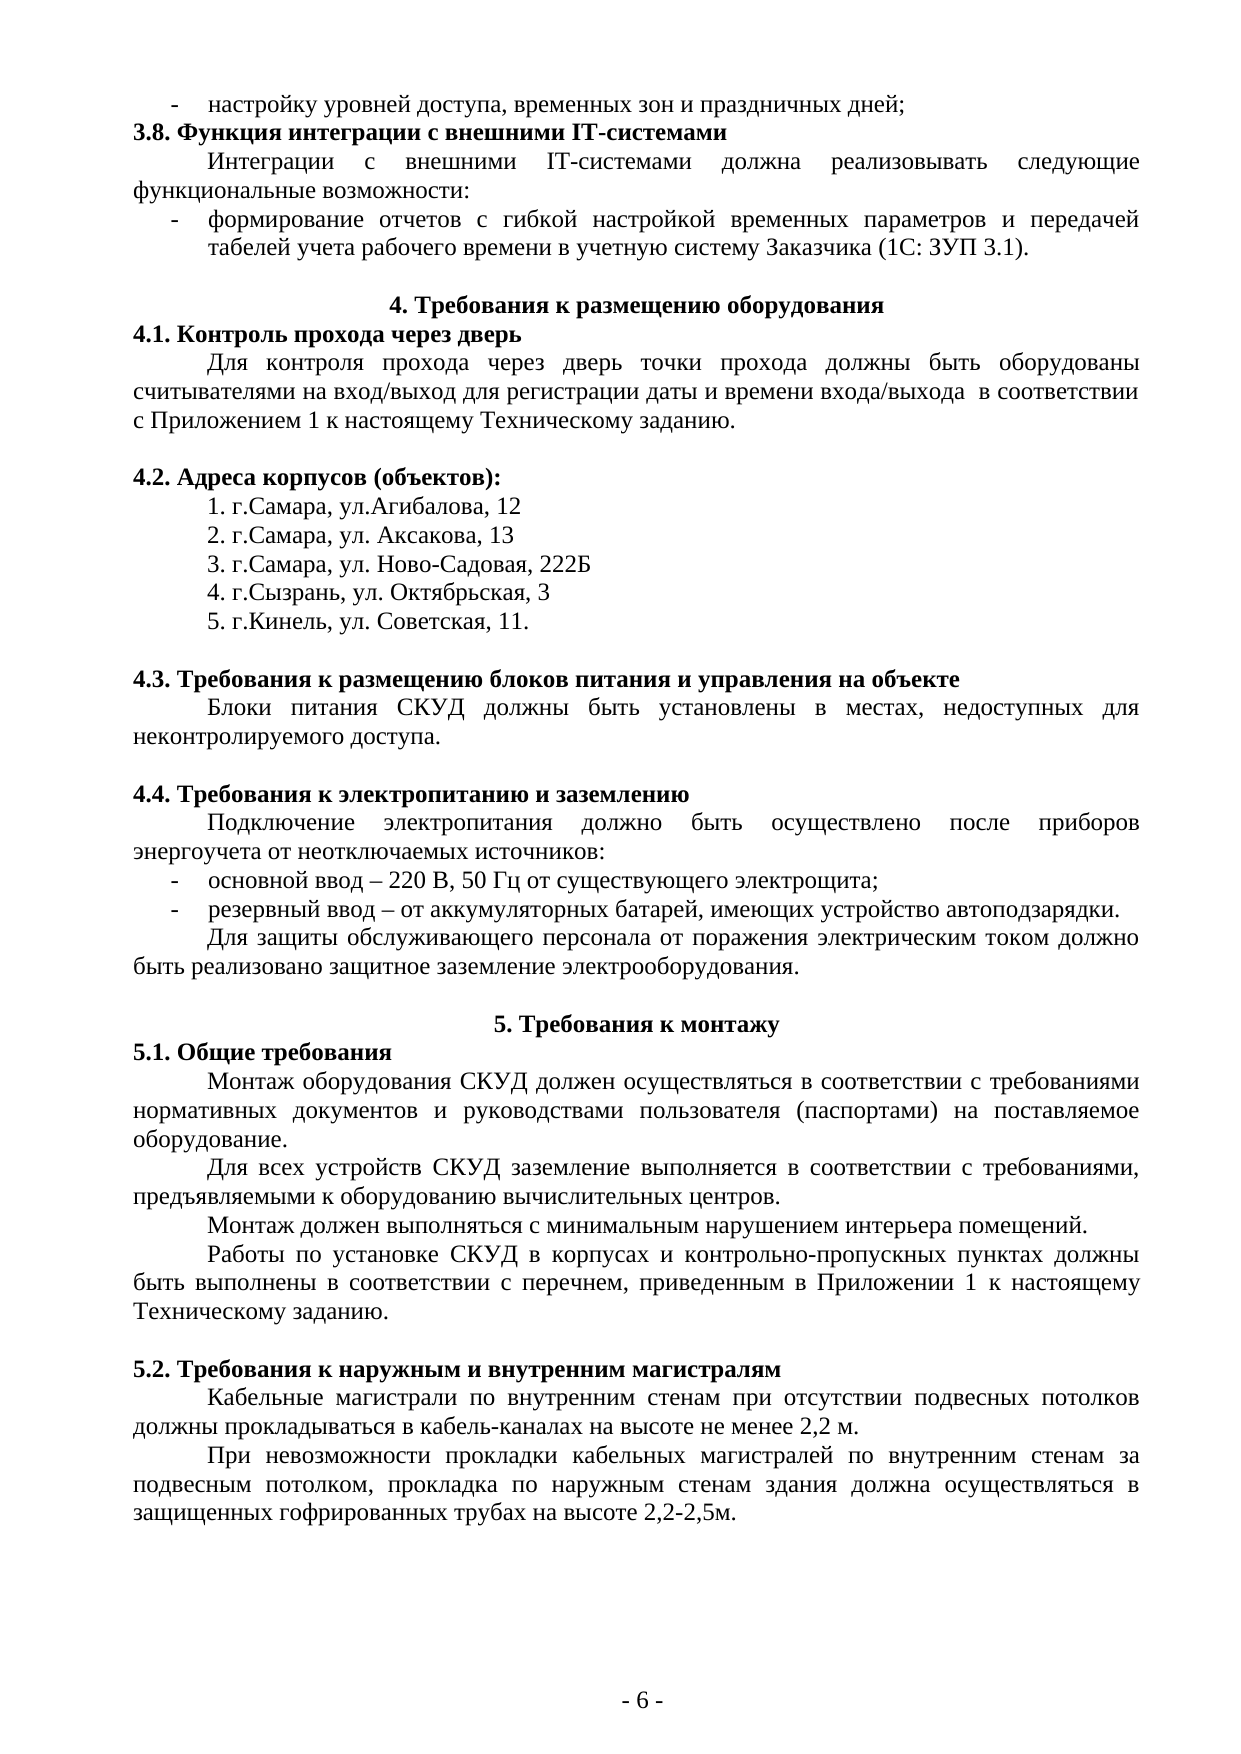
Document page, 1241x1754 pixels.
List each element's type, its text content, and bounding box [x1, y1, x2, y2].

text Для всех устройств СКУД заземление выполняется в соответствии с требованиями, предъявляемыми к оборудованию вычислительных центров. [133, 1152, 1140, 1210]
list формирование отчетов с гибкой настройкой временных параметров и передачей табелей учета рабочего времени в учетную систему Заказчика (1С: ЗУП 3.1). [170, 204, 1140, 261]
text 4.3. Требования к размещению блоков питания и управления на объекте [133, 664, 1140, 692]
text При невозможности прокладки кабельных магистралей по внутренним стенам за подвесным потолком, прокладка по наружным стенам здания должна осуществляться в защищенных гофрированных трубах на высоте 2,2-2,5м. [133, 1440, 1140, 1526]
text Подключение электропитания должно быть осуществлено после приборов энергоучета от неотключаемых источников: [133, 807, 1140, 865]
text Монтаж оборудования СКУД должен осуществляться в соответствии с требованиями нормативных документов и руководствами пользователя (паспортами) на поставляемое оборудование. [133, 1066, 1140, 1152]
text 4. г.Сызрань, ул. Октябрьская, 3 [133, 577, 1140, 606]
text 5. г.Кинель, ул. Советская, 11. [133, 606, 1140, 635]
list основной ввод – 220 В, 50 Гц от существующего электрощита; [170, 865, 1140, 894]
text 4.4. Требования к электропитанию и заземлению [133, 779, 1140, 807]
text Кабельные магистрали по внутренним стенам при отсутствии подвесных потолков должны прокладываться в кабель-каналах на высоте не менее . [133, 1382, 1140, 1440]
subtitle 5. Требования к монтажу [133, 1009, 1140, 1037]
text 1. г.Самара, ул.Агибалова, 12 [133, 491, 1140, 520]
text Для контроля прохода через дверь точки прохода должны быть оборудованы считывателями на вход/выход для регистрации даты и времени входа/выхода в соответствии с Приложением 1 к настоящему Техническому заданию. [133, 347, 1140, 434]
text Монтаж должен выполняться с минимальным нарушением интерьера помещений. [133, 1210, 1140, 1239]
text Для защиты обслуживающего персонала от поражения электрическим током должно быть реализовано защитное заземление электрооборудования. [133, 922, 1140, 980]
text Блоки питания СКУД должны быть установлены в местах, недоступных для неконтролируемого доступа. [133, 692, 1140, 750]
text 3. г.Самара, ул. Ново-Садовая, 222Б [133, 549, 1140, 577]
subtitle 4. Требования к размещению оборудования [133, 290, 1140, 319]
text 5.2. Требования к наружным и внутренним магистралям [133, 1354, 1140, 1382]
list настройку уровней доступа, временных зон и праздничных дней; [170, 89, 1140, 117]
text 2. г.Самара, ул. Аксакова, 13 [133, 520, 1140, 549]
text Интеграции с внешними IT-системами должна реализовывать следующие функциональные возможности: [133, 146, 1140, 204]
text 5.1. Общие требования [133, 1037, 1140, 1066]
text 4.1. Контроль прохода через дверь [133, 319, 1140, 347]
list резервный ввод – от аккумуляторных батарей, имеющих устройство автоподзарядки. [170, 894, 1140, 922]
text 3.8. Функция интеграции с внешними IT-системами [133, 117, 1140, 146]
text Работы по установке СКУД в корпусах и контрольно-пропускных пунктах должны быть выполнены в соответствии с перечнем, приведенным в Приложении 1 к настоящему Техническому заданию. [133, 1239, 1140, 1325]
text 4.2. Адреса корпусов (объектов): [133, 462, 1140, 491]
